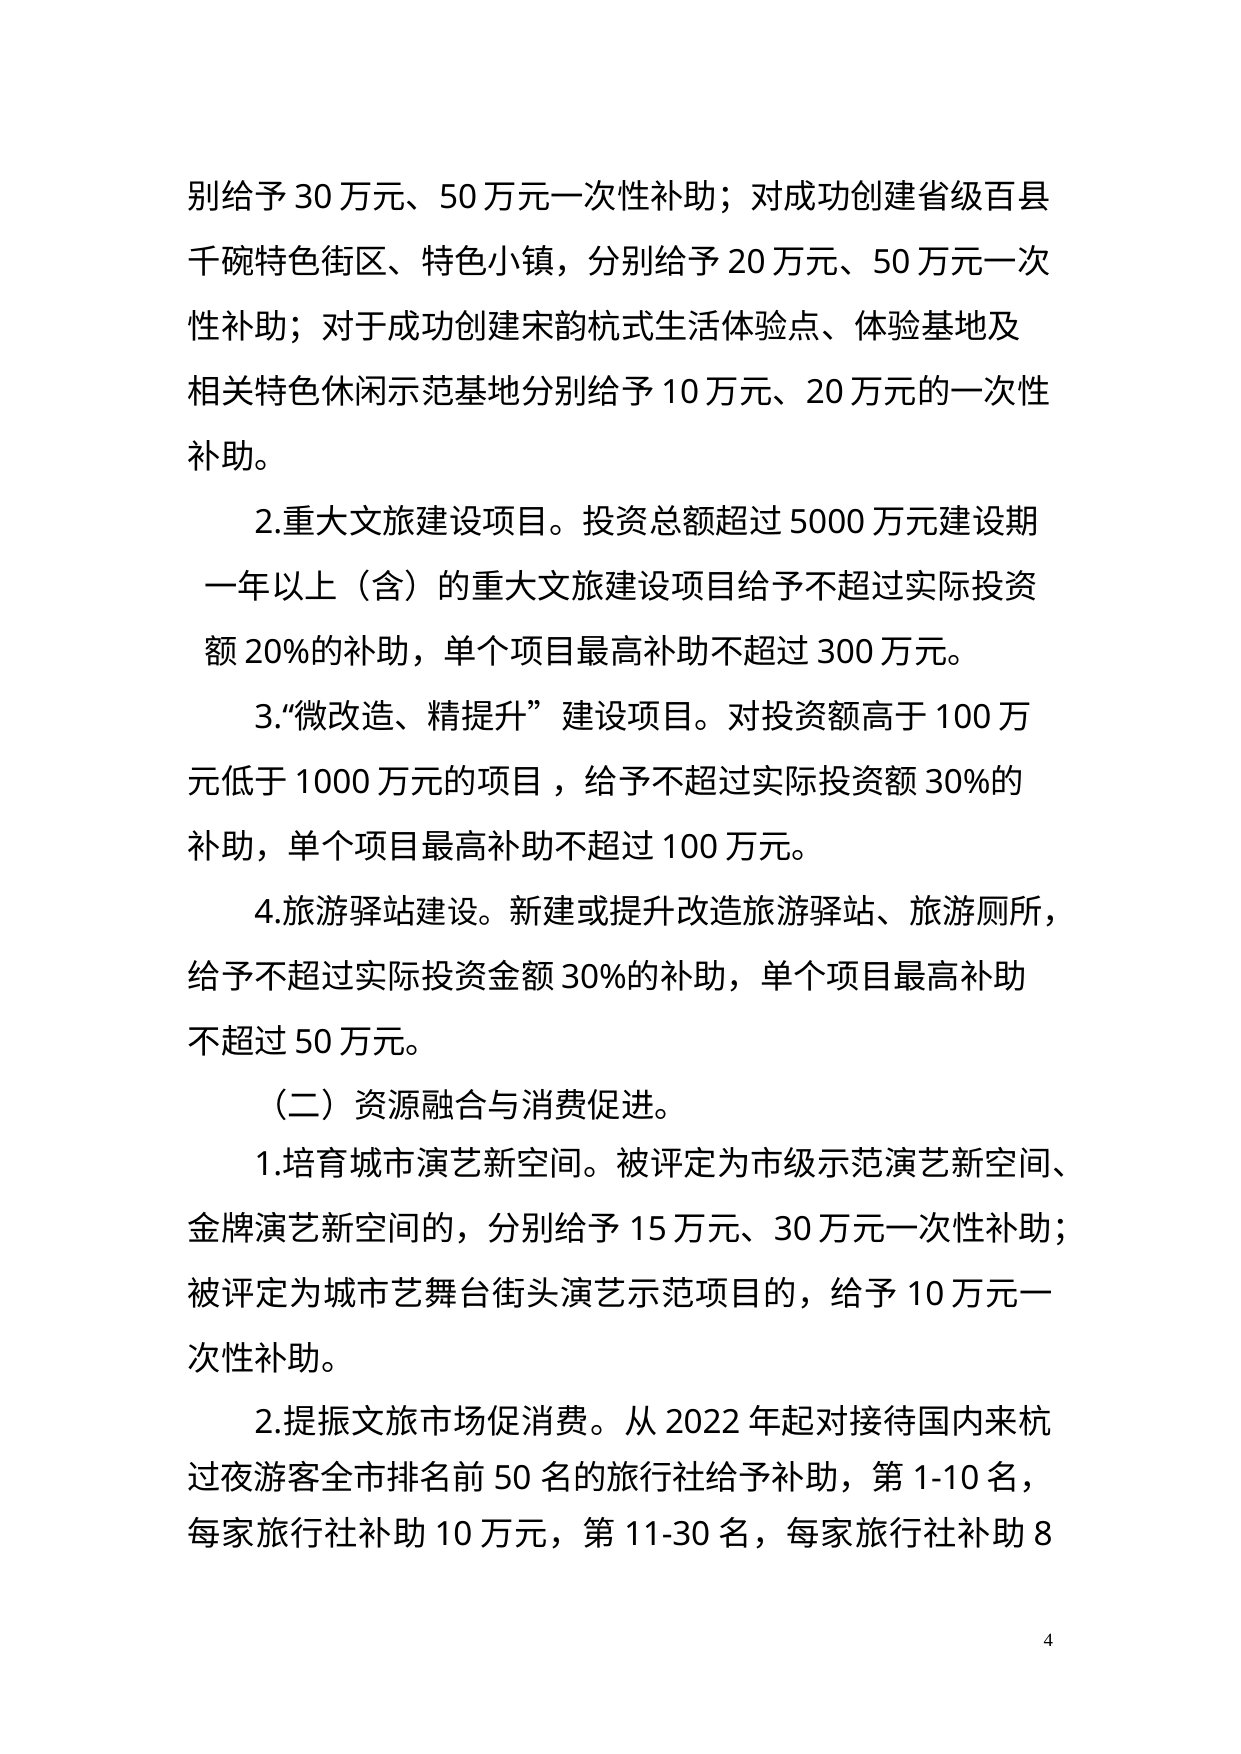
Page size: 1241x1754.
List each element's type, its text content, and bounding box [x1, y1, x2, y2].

text 3.“微改造、精提升”建设项目。对投资额高于100万元低于1000万元的项目 ，给予不超过实际投资额30%的补助，单个项目最高补助不超过100万元。 [187, 682, 1053, 877]
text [187, 1388, 1053, 1557]
text 1.培育城市演艺新空间。被评定为市级示范演艺新空间、金牌演艺新空间的，分别给予15万元、30万元一次性补助；被评定为城市艺舞台街头演艺示范项目的，给予10万元一次性补助。 [187, 1128, 1053, 1388]
text （二）资源融合与消费促进。 [187, 1072, 1053, 1128]
text 4.旅游驿站建设。新建或提升改造旅游驿站、旅游厕所，给予不超过实际投资金额30%的补助，单个项目最高补助不超过50万元。 [187, 877, 1053, 1072]
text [187, 162, 1053, 487]
text 2.重大文旅建设项目。投资总额超过5000万元建设期一年以上（含）的重大文旅建设项目给予不超过实际投资额20%的补助，单个项目最高补助不超过300万元。 [204, 487, 1053, 682]
